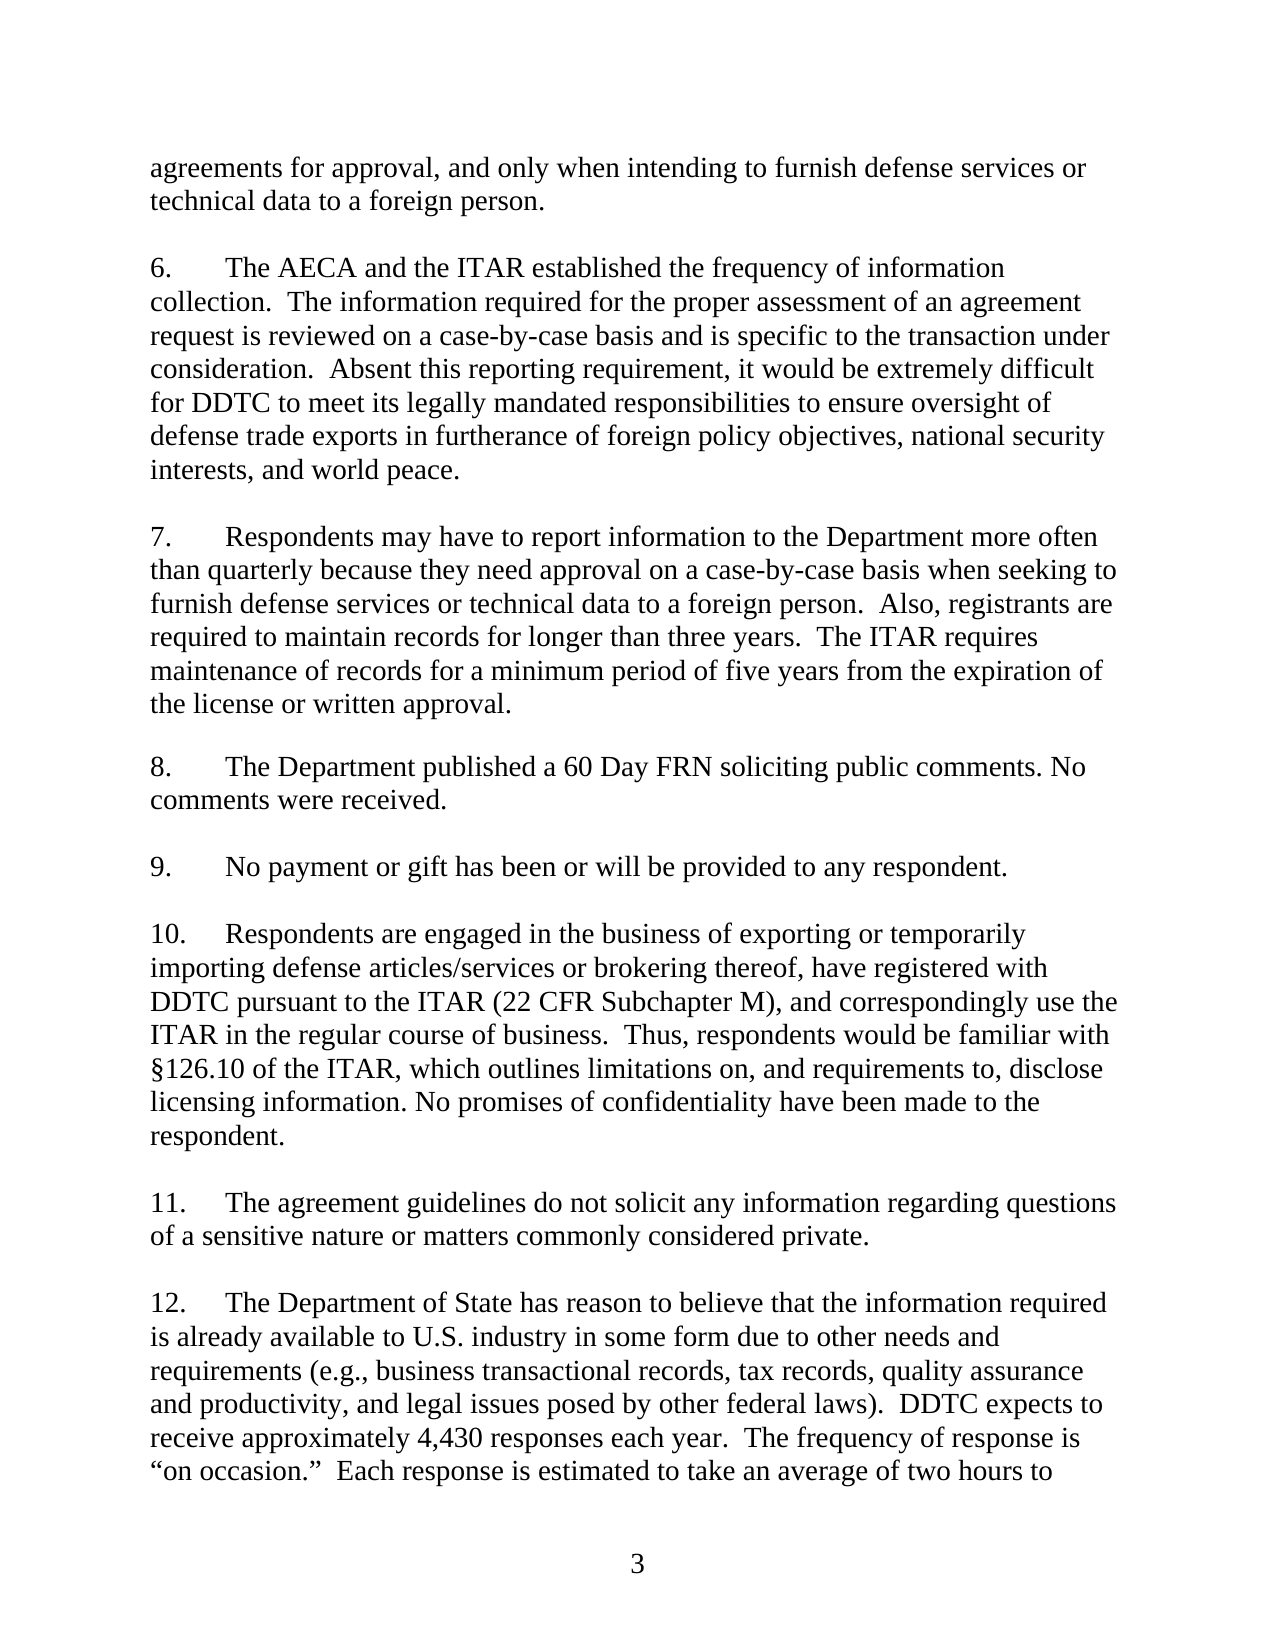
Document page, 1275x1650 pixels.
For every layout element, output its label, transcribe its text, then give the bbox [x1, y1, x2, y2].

text 8. The Department published a 60 Day FRN soliciting public comments. No comments were received. [150, 749, 1125, 816]
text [150, 150, 1125, 217]
text 11. The agreement guidelines do not solicit any information regarding questions of a sensitive nature or matters commonly considered private. [150, 1185, 1125, 1252]
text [150, 1286, 1125, 1487]
text 10. Respondents are engaged in the business of exporting or temporarily importing defense articles/services or brokering thereof, have registered with DDTC pursuant to the ITAR (22 CFR Subchapter M), and correspondingly use the ITAR in the regular course of business. Thus, respondents would be familiar with §126.10 of the ITAR, which outlines limitations on, and requirements to, disclose licensing information. No promises of confidentiality have been made to the respondent. [150, 917, 1125, 1151]
text 9. No payment or gift has been or will be provided to any respondent. [150, 849, 1125, 883]
text 7. Respondents may have to report information to the Department more often than quarterly because they need approval on a case-by-case basis when seeking to furnish defense services or technical data to a foreign person. Also, registrants are required to maintain records for longer than three years. The ITAR requires maintenance of records for a minimum period of five years from the expiration of the license or written approval. [150, 519, 1125, 720]
text 6. The AECA and the ITAR established the frequency of information collection. The information required for the proper assessment of an agreement request is reviewed on a case-by-case basis and is specific to the transaction under consideration. Absent this reporting requirement, it would be extremely difficult for DDTC to meet its legally mandated responsibilities to ensure oversight of defense trade exports in furtherance of foreign policy objectives, national security interests, and world peace. [150, 251, 1125, 485]
